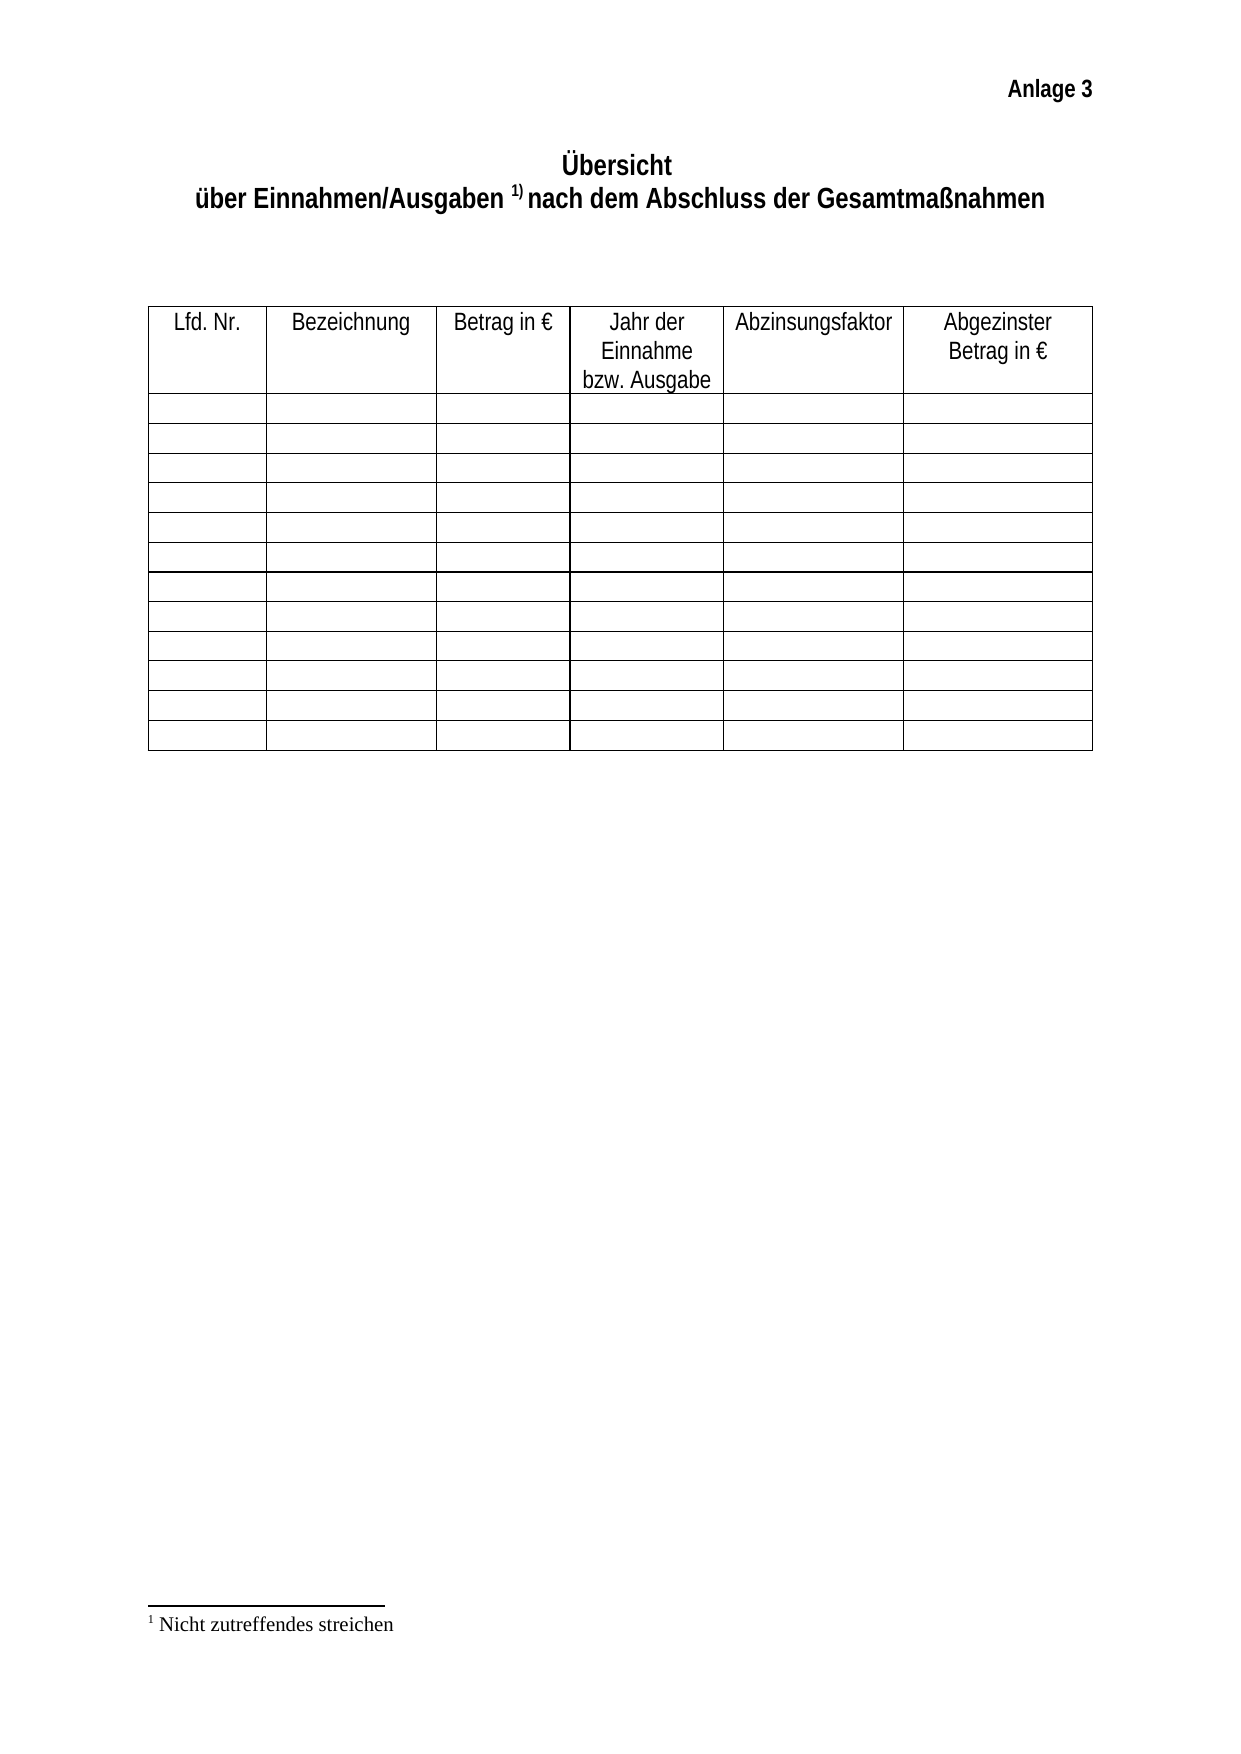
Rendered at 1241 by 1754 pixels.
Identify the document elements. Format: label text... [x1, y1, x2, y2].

table_cell [437, 691, 569, 720]
table_cell [724, 454, 903, 482]
table_cell [437, 454, 569, 482]
table_cell [571, 721, 723, 749]
table_cell [149, 483, 266, 512]
table_cell [437, 661, 569, 690]
table_cell [904, 513, 1092, 542]
table_cell [437, 483, 569, 512]
table_cell [571, 513, 723, 542]
table_cell [571, 543, 723, 571]
table_cell [904, 691, 1092, 720]
table_cell [724, 483, 903, 512]
table_header Betrag in € [437, 307, 569, 393]
table_cell [149, 661, 266, 690]
table_cell [571, 424, 723, 453]
table_cell [724, 513, 903, 542]
table_cell [149, 573, 266, 601]
table_cell [571, 394, 723, 423]
table_cell [149, 424, 266, 453]
table_cell [149, 602, 266, 631]
table_cell [267, 573, 436, 601]
table_cell [904, 661, 1092, 690]
table_cell [437, 424, 569, 453]
table_header Lfd. Nr. [149, 307, 266, 393]
table_cell [149, 394, 266, 423]
table_cell [571, 483, 723, 512]
table_cell [149, 721, 266, 749]
table_cell [571, 602, 723, 631]
table_cell [571, 632, 723, 660]
table_cell [437, 513, 569, 542]
table_cell [724, 602, 903, 631]
table_header Abzinsungsfaktor [724, 307, 903, 393]
table_cell [724, 632, 903, 660]
table_cell [267, 454, 436, 482]
table_cell [437, 394, 569, 423]
table_cell [904, 394, 1092, 423]
table_cell [571, 661, 723, 690]
table_header Abgezinster Betrag in € [904, 307, 1092, 393]
table_cell [904, 454, 1092, 482]
table_header Jahr der Einnahme bzw. Ausgabe [571, 307, 723, 393]
table_cell [904, 602, 1092, 631]
table_cell [437, 573, 569, 601]
table_cell [267, 394, 436, 423]
table_cell [267, 632, 436, 660]
table_cell [267, 691, 436, 720]
table_cell [571, 454, 723, 482]
table_cell [267, 513, 436, 542]
text Übersicht über Einnahmen/Ausgaben ) nach dem Abschluss der Gesamtmaßnahmen [148, 148, 1093, 214]
table_cell [724, 661, 903, 690]
table_cell [267, 543, 436, 571]
table_cell [267, 721, 436, 749]
table_cell [904, 483, 1092, 512]
table_cell [267, 483, 436, 512]
table_cell [904, 543, 1092, 571]
table_cell [904, 721, 1092, 749]
table_cell [267, 424, 436, 453]
table_cell [724, 424, 903, 453]
table_cell [724, 543, 903, 571]
table_cell [571, 573, 723, 601]
table_cell [904, 424, 1092, 453]
table_cell [267, 602, 436, 631]
table_cell [437, 543, 569, 571]
table_cell [267, 661, 436, 690]
table_cell [437, 721, 569, 749]
table_cell [149, 513, 266, 542]
table_cell [437, 602, 569, 631]
table_cell [724, 691, 903, 720]
table_cell [571, 691, 723, 720]
table_cell [149, 543, 266, 571]
table_cell [437, 632, 569, 660]
table_header Bezeichnung [267, 307, 436, 393]
table_cell [724, 573, 903, 601]
table_cell [149, 691, 266, 720]
table_cell [724, 394, 903, 423]
table_cell [724, 721, 903, 749]
table_cell [904, 573, 1092, 601]
table_cell [149, 632, 266, 660]
table_cell [149, 454, 266, 482]
table_cell [904, 632, 1092, 660]
